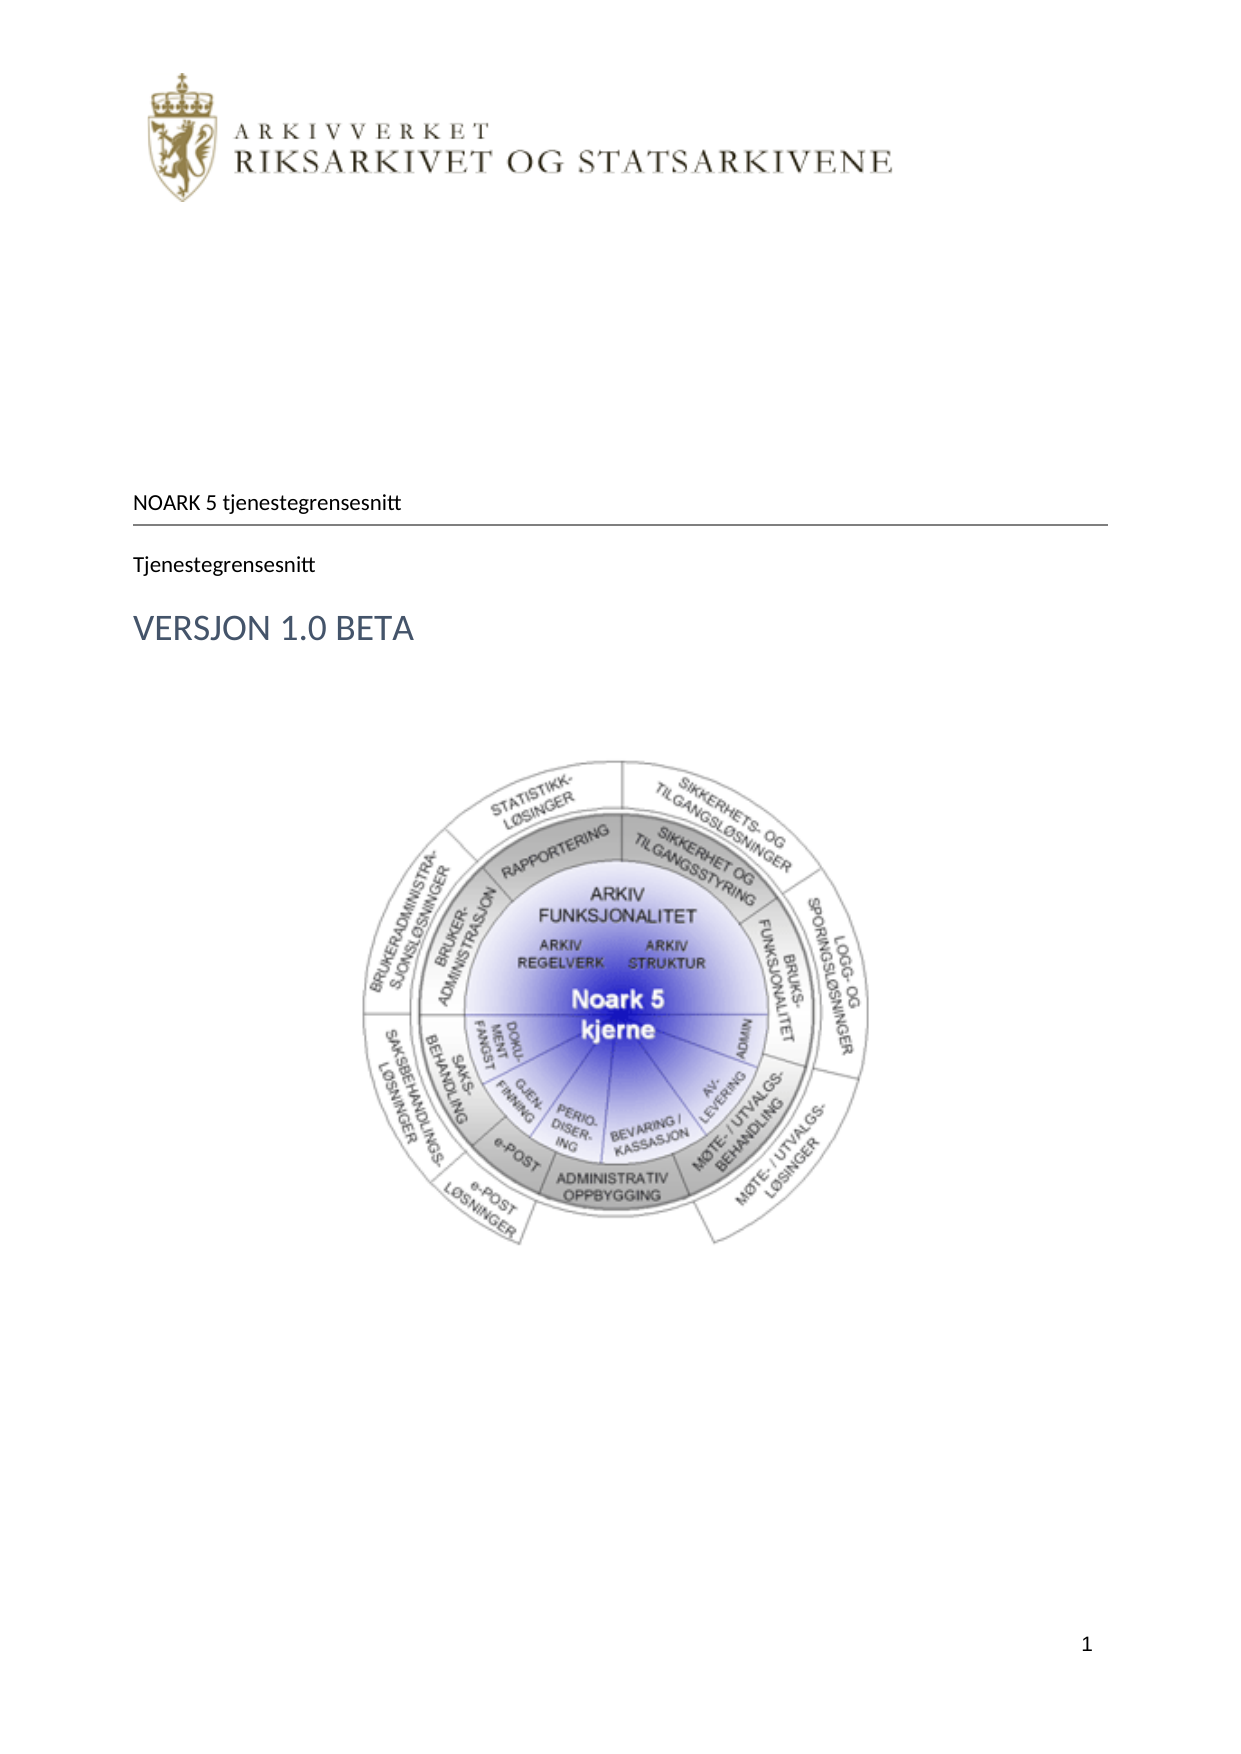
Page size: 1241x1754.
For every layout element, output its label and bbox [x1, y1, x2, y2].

picture [316, 745, 925, 1267]
picture [147, 73, 900, 202]
